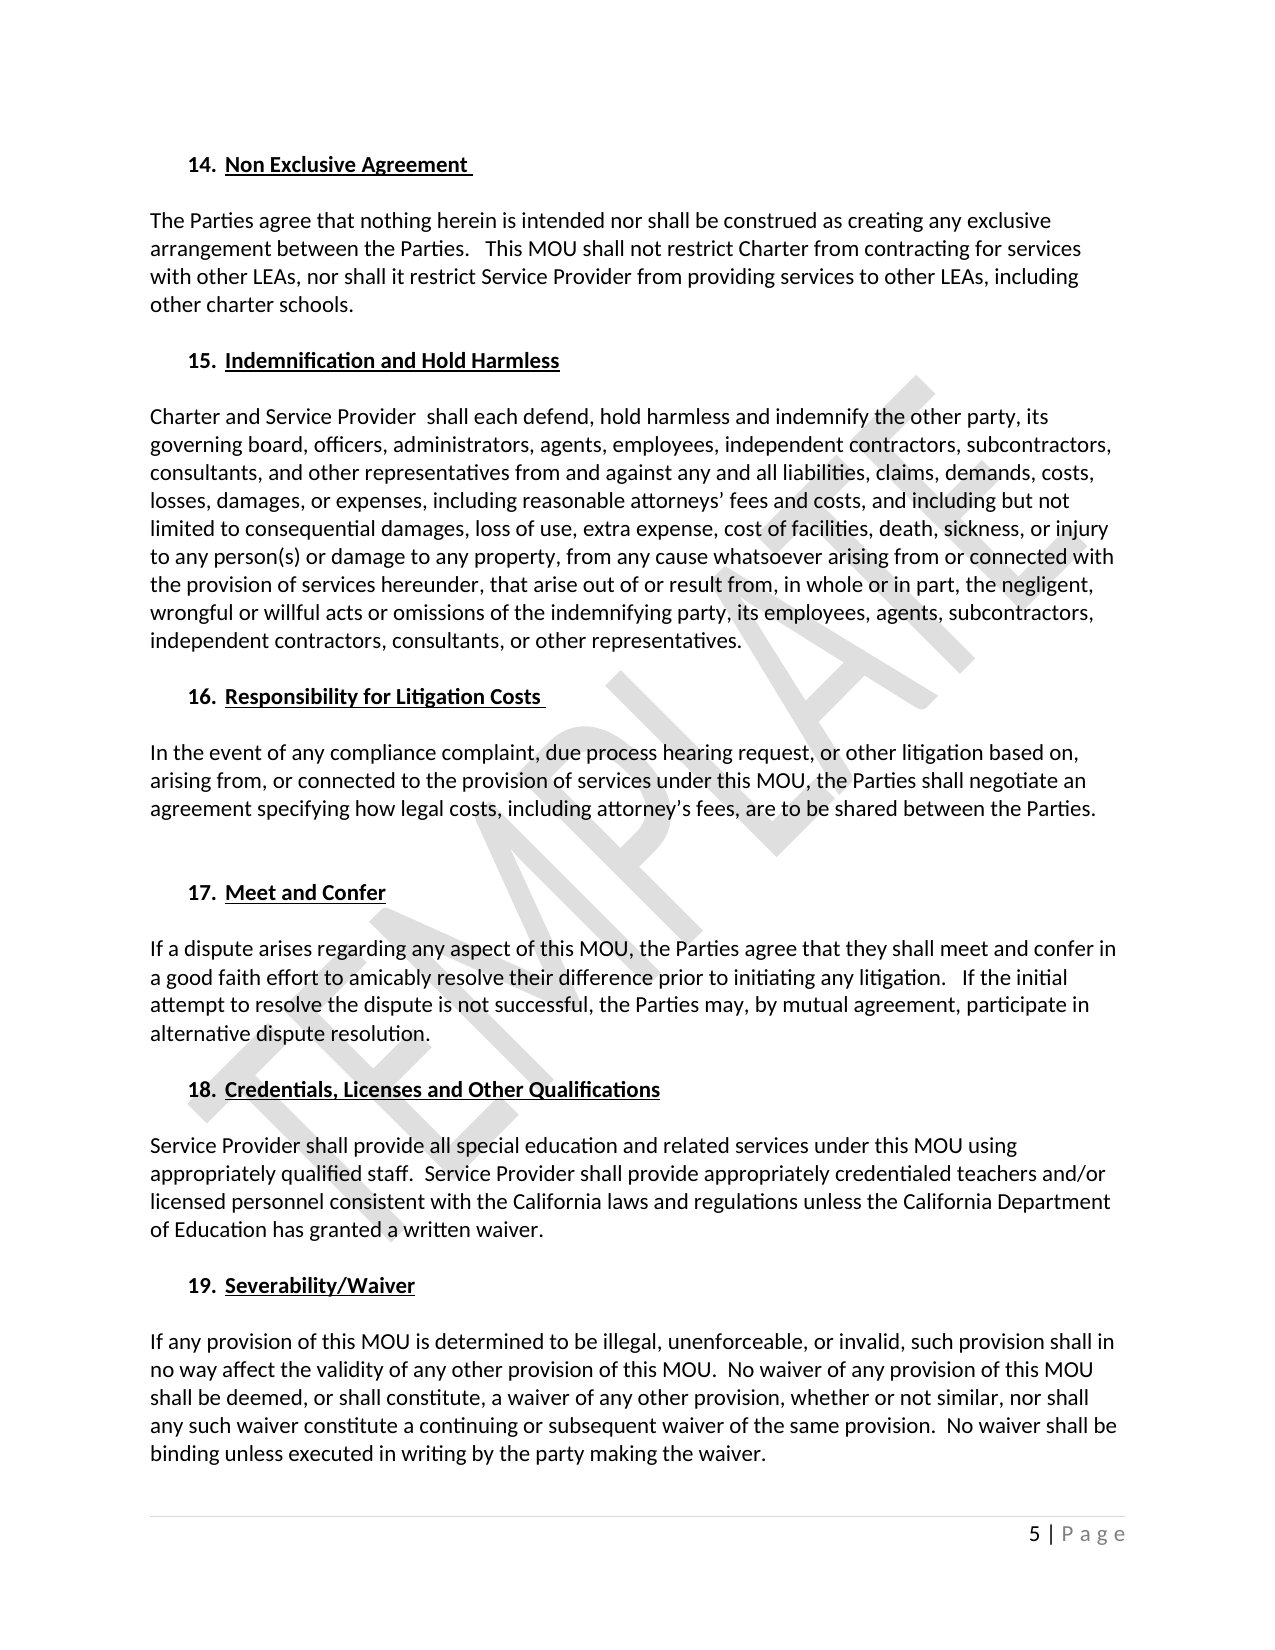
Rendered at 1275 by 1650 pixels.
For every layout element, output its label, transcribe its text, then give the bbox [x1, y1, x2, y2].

text If any provision of this MOU is determined to be illegal, unenforceable, or invalid, such provision shall in no way affect the validity of any other provision of this MOU. No waiver of any provision of this MOU shall be deemed, or shall constitute, a waiver of any other provision, whether or not similar, nor shall any such waiver constitute a continuing or subsequent waiver of the same provision. No waiver shall be binding unless executed in writing by the party making the waiver. [150, 1327, 1125, 1467]
list Credentials, Licenses and Other Qualifications [187, 1075, 1125, 1103]
list Indemnification and Hold Harmless [187, 346, 1125, 374]
text The Parties agree that nothing herein is intended nor shall be construed as creating any exclusive arrangement between the Parties. This MOU shall not restrict Charter from contracting for services with other LEAs, nor shall it restrict Service Provider from providing services to other LEAs, including other charter schools. [150, 206, 1125, 318]
text Service Provider shall provide all special education and related services under this MOU using appropriately qualified staff. Service Provider shall provide appropriately credentialed teachers and/or licensed personnel consistent with the California laws and regulations unless the California Department of Education has granted a written waiver. [150, 1131, 1125, 1243]
list Severability/Waiver [187, 1271, 1125, 1299]
list Responsibility for Litigation Costs [187, 682, 1125, 710]
text In the event of any compliance complaint, due process hearing request, or other litigation based on, arising from, or connected to the provision of services under this MOU, the Parties shall negotiate an agreement specifying how legal costs, including attorney’s fees, are to be shared between the Parties. [150, 738, 1125, 822]
text If a dispute arises regarding any aspect of this MOU, the Parties agree that they shall meet and confer in a good faith effort to amicably resolve their difference prior to initiating any litigation. If the initial attempt to resolve the dispute is not successful, the Parties may, by mutual agreement, participate in alternative dispute resolution. [150, 934, 1125, 1047]
list Non Exclusive Agreement [187, 150, 1125, 178]
text Charter and Service Provider shall each defend, hold harmless and indemnify the other party, its governing board, officers, administrators, agents, employees, independent contractors, subcontractors, consultants, and other representatives from and against any and all liabilities, claims, demands, costs, losses, damages, or expenses, including reasonable attorneys’ fees and costs, and including but not limited to consequential damages, loss of use, extra expense, cost of facilities, death, sickness, or injury to any person(s) or damage to any property, from any cause whatsoever arising from or connected with the provision of services hereunder, that arise out of or result from, in whole or in part, the negligent, wrongful or willful acts or omissions of the indemnifying party, its employees, agents, subcontractors, independent contractors, consultants, or other representatives. [150, 402, 1125, 654]
list Meet and Confer [187, 878, 1125, 907]
